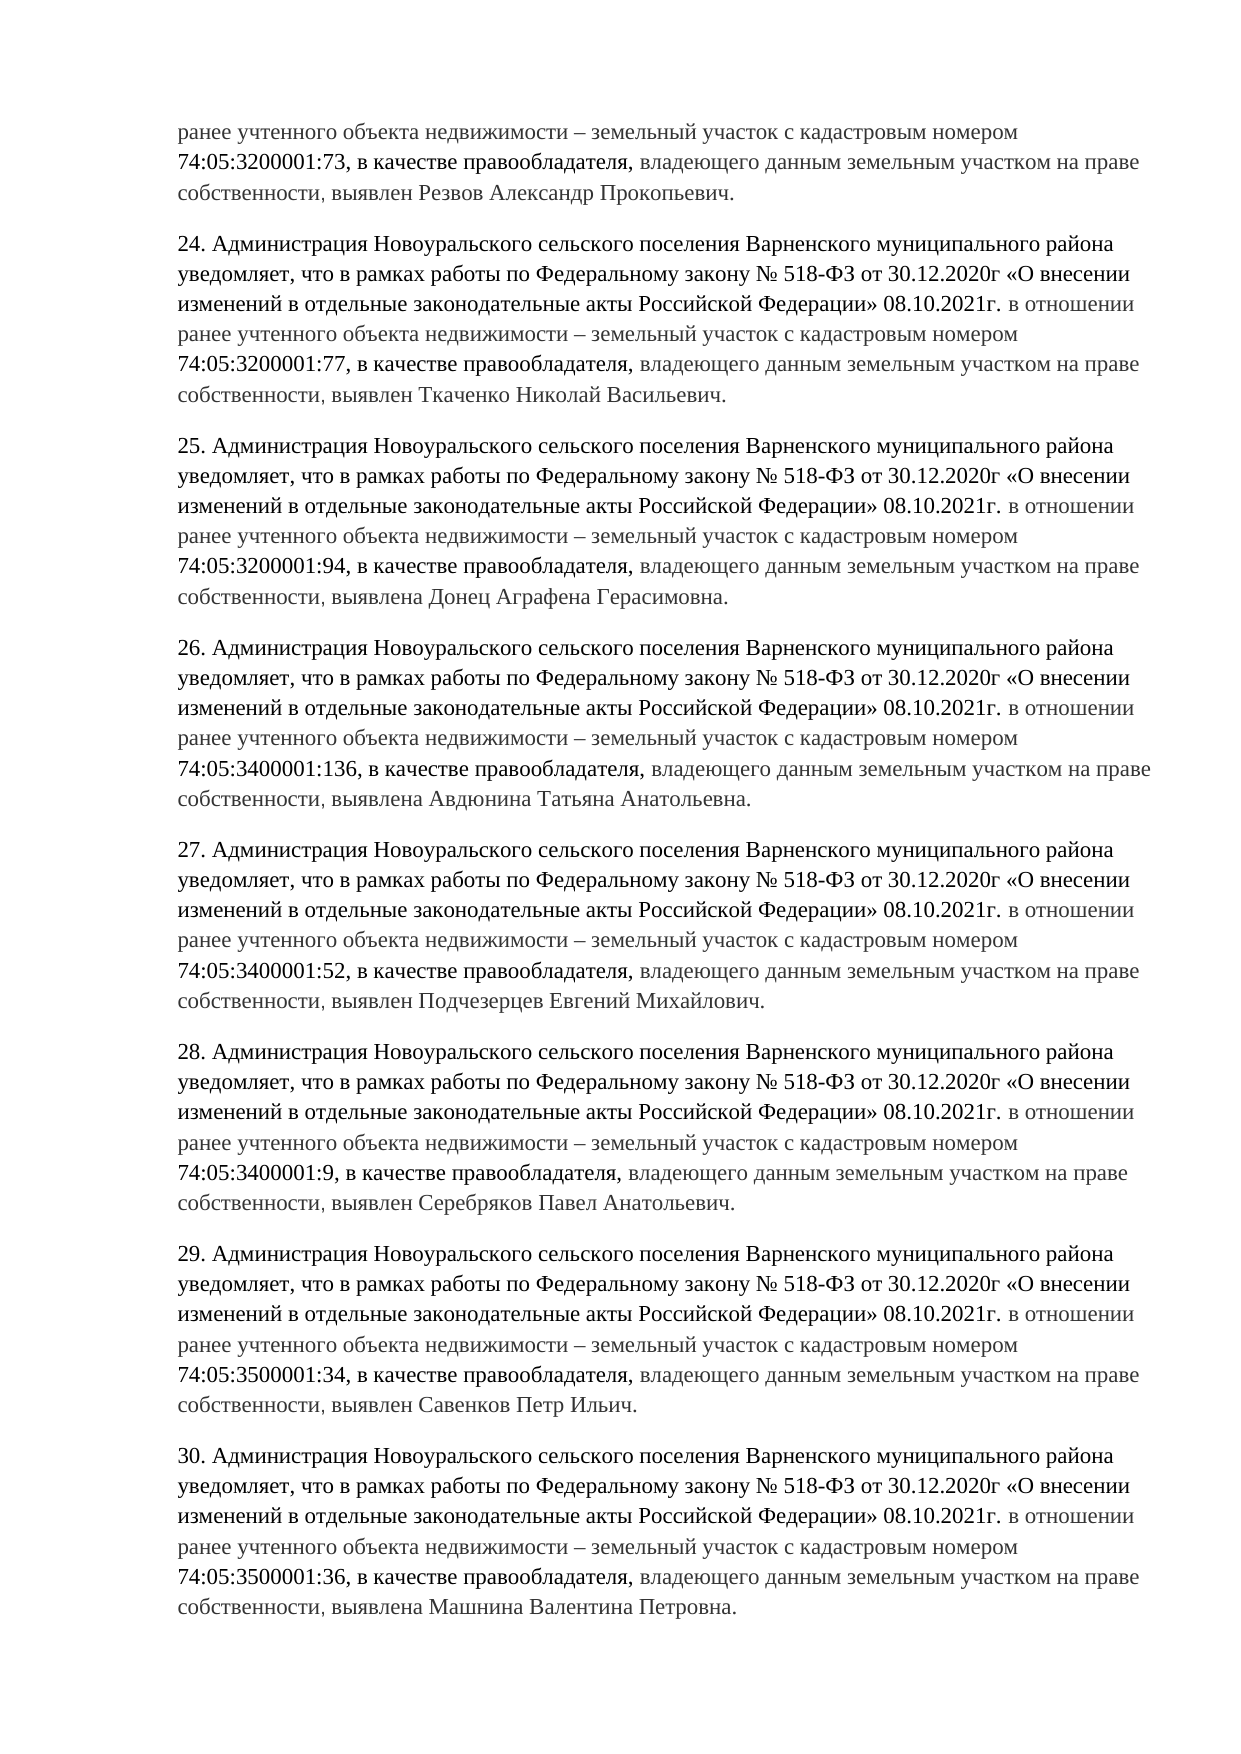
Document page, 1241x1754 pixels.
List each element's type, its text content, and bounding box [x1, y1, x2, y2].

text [177, 118, 1152, 205]
text 26. Администрация Новоуральского сельского поселения Варненского муниципального района уведомляет, что в рамках работы по Федеральному закону № 518-ФЗ от 30.12.2020г «О внесении изменений в отдельные законодательные акты Российской Федерации» 08.10.2021г. в отношении ранее учтенного объекта недвижимости – земельный участок с кадастровым номером 74:05:3400001:136, в качестве правообладателя, владеющего данным земельным участком на праве собственности, выявлена Авдюнина Татьяна Анатольевна. [177, 634, 1152, 811]
text 25. Администрация Новоуральского сельского поселения Варненского муниципального района уведомляет, что в рамках работы по Федеральному закону № 518-ФЗ от 30.12.2020г «О внесении изменений в отдельные законодательные акты Российской Федерации» 08.10.2021г. в отношении ранее учтенного объекта недвижимости – земельный участок с кадастровым номером 74:05:3200001:94, в качестве правообладателя, владеющего данным земельным участком на праве собственности, выявлена Донец Аграфена Герасимовна. [177, 432, 1152, 609]
text 27. Администрация Новоуральского сельского поселения Варненского муниципального района уведомляет, что в рамках работы по Федеральному закону № 518-ФЗ от 30.12.2020г «О внесении изменений в отдельные законодательные акты Российской Федерации» 08.10.2021г. в отношении ранее учтенного объекта недвижимости – земельный участок с кадастровым номером 74:05:3400001:52, в качестве правообладателя, владеющего данным земельным участком на праве собственности, выявлен Подчезерцев Евгений Михайлович. [177, 836, 1152, 1013]
text 24. Администрация Новоуральского сельского поселения Варненского муниципального района уведомляет, что в рамках работы по Федеральному закону № 518-ФЗ от 30.12.2020г «О внесении изменений в отдельные законодательные акты Российской Федерации» 08.10.2021г. в отношении ранее учтенного объекта недвижимости – земельный участок с кадастровым номером 74:05:3200001:77, в качестве правообладателя, владеющего данным земельным участком на праве собственности, выявлен Ткаченко Николай Васильевич. [177, 229, 1152, 407]
text 28. Администрация Новоуральского сельского поселения Варненского муниципального района уведомляет, что в рамках работы по Федеральному закону № 518-ФЗ от 30.12.2020г «О внесении изменений в отдельные законодательные акты Российской Федерации» 08.10.2021г. в отношении ранее учтенного объекта недвижимости – земельный участок с кадастровым номером 74:05:3400001:9, в качестве правообладателя, владеющего данным земельным участком на праве собственности, выявлен Серебряков Павел Анатольевич. [177, 1038, 1152, 1215]
text 30. Администрация Новоуральского сельского поселения Варненского муниципального района уведомляет, что в рамках работы по Федеральному закону № 518-ФЗ от 30.12.2020г «О внесении изменений в отдельные законодательные акты Российской Федерации» 08.10.2021г. в отношении ранее учтенного объекта недвижимости – земельный участок с кадастровым номером 74:05:3500001:36, в качестве правообладателя, владеющего данным земельным участком на праве собственности, выявлена Машнина Валентина Петровна. [177, 1442, 1152, 1619]
text 29. Администрация Новоуральского сельского поселения Варненского муниципального района уведомляет, что в рамках работы по Федеральному закону № 518-ФЗ от 30.12.2020г «О внесении изменений в отдельные законодательные акты Российской Федерации» 08.10.2021г. в отношении ранее учтенного объекта недвижимости – земельный участок с кадастровым номером 74:05:3500001:34, в качестве правообладателя, владеющего данным земельным участком на праве собственности, выявлен Савенков Петр Ильич. [177, 1240, 1152, 1417]
